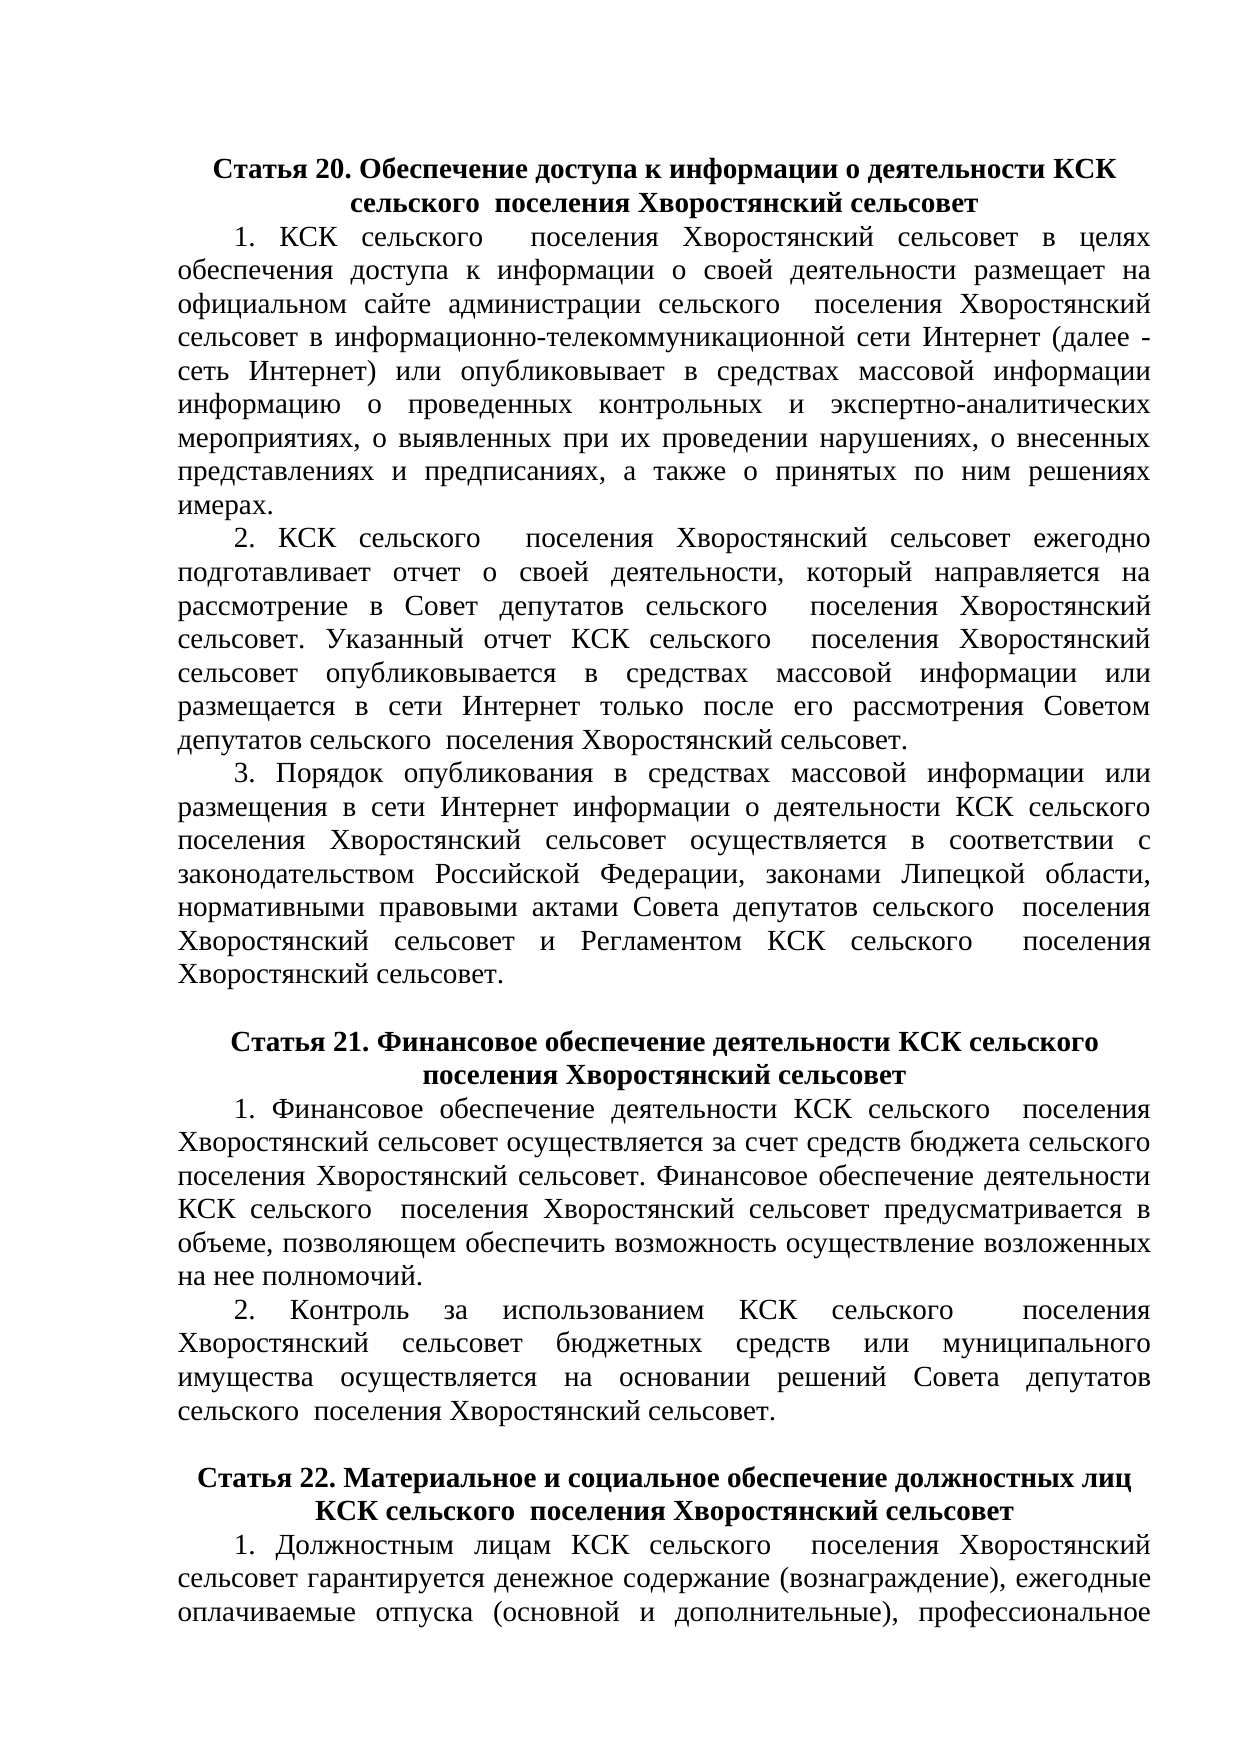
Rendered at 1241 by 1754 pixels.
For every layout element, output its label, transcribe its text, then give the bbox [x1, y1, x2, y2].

text 1. КСК сельского поселения Хворостянский сельсовет в целях обеспечения доступа к информации о своей деятельности размещает на официальном сайте администрации сельского поселения Хворостянский сельсовет в информационно-телекоммуникационной сети Интернет (далее - сеть Интернет) или опубликовывает в средствах массовой информации информацию о проведенных контрольных и экспертно-аналитических мероприятиях, о выявленных при их проведении нарушениях, о внесенных представлениях и предписаниях, а также о принятых по ним решениях имерах. [177, 219, 1152, 521]
text Статья 21. Финансовое обеспечение деятельности КСК сельского поселения Хворостянский сельсовет [177, 1024, 1152, 1091]
text Статья 22. Материальное и социальное обеспечение должностных лиц КСК сельского поселения Хворостянский сельсовет [177, 1460, 1152, 1527]
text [177, 1527, 1152, 1627]
text 2. КСК сельского поселения Хворостянский сельсовет ежегодно подготавливает отчет о своей деятельности, который направляется на рассмотрение в Совет депутатов сельского поселения Хворостянский сельсовет. Указанный отчет КСК сельского поселения Хворостянский сельсовет опубликовывается в средствах массовой информации или размещается в сети Интернет только после его рассмотрения Советом депутатов сельского поселения Хворостянский сельсовет. [177, 521, 1152, 755]
text Статья 20. Обеспечение доступа к информации о деятельности КСК сельского поселения Хворостянский сельсовет [177, 152, 1152, 219]
text 3. Порядок опубликования в средствах массовой информации или размещения в сети Интернет информации о деятельности КСК сельского поселения Хворостянский сельсовет осуществляется в соответствии с законодательством Российской Федерации, законами Липецкой области, нормативными правовыми актами Совета депутатов сельского поселения Хворостянский сельсовет и Регламентом КСК сельского поселения Хворостянский сельсовет. [177, 755, 1152, 990]
text 1. Финансовое обеспечение деятельности КСК сельского поселения Хворостянский сельсовет осуществляется за счет средств бюджета сельского поселения Хворостянский сельсовет. Финансовое обеспечение деятельности КСК сельского поселения Хворостянский сельсовет предусматривается в объеме, позволяющем обеспечить возможность осуществление возложенных на нее полномочий. [177, 1091, 1152, 1292]
text 2. Контроль за использованием КСК сельского поселения Хворостянский сельсовет бюджетных средств или муниципального имущества осуществляется на основании решений Совета депутатов сельского поселения Хворостянский сельсовет. [177, 1292, 1152, 1426]
